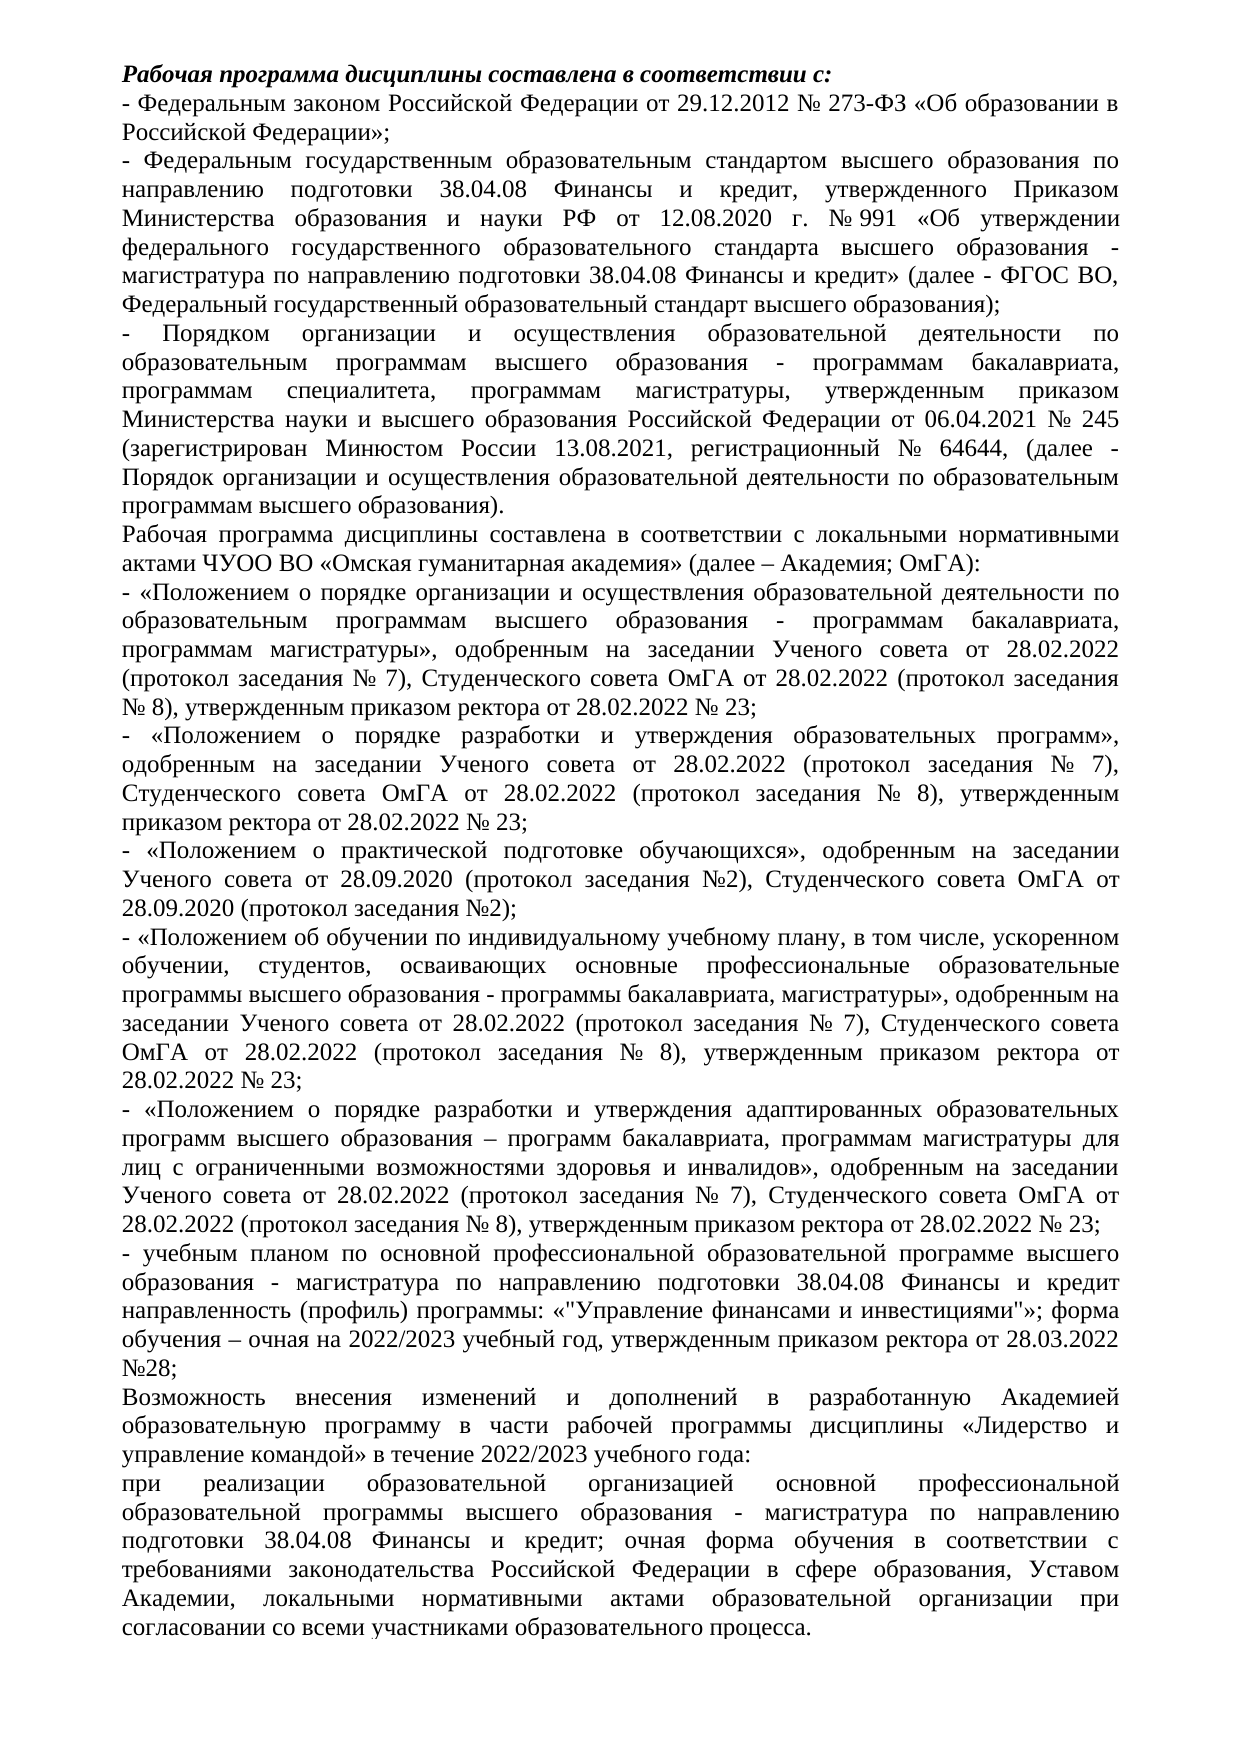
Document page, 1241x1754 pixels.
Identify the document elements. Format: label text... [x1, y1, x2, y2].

table_cell - Федеральным законом Российской Федерации от 29.12.2012 № 273-ФЗ «Об образовании в Российской Федерации»; - Федеральным государственным образовательным стандартом высшего образования по направлению подготовки 38.04.08 Финансы и кредит, утвержденного Приказом Министерства образования и науки РФ от 12.08.2020 г. № 991 «Об утверждении федерального государственного образовательного стандарта высшего образования - магистратура по направлению подготовки 38.04.08 Финансы и кредит» (далее - ФГОС ВО, Федеральный государственный образовательный стандарт высшего образования); - Порядком организации и осуществления образовательной деятельности по образовательным программам высшего образования - программам бакалавриата, программам специалитета, программам магистратуры, утвержденным приказом Министерства науки и высшего образования Российской Федерации от 06.04.2021 № 245 (зарегистрирован Минюстом России 13.08.2021, регистрационный № 64644, (далее - Порядок организации и осуществления образовательной деятельности по образовательным программам высшего образования). Рабочая программа дисциплины составлена в соответствии с локальными нормативными актами ЧУОО ВО «Омская гуманитарная академия» (далее – Академия; ОмГА): - «Положением о порядке организации и осуществления образовательной деятельности по образовательным программам высшего образования - программам бакалавриата, программам магистратуры», одобренным на заседании Ученого совета от 28.02.2022 (протокол заседания № 7), Студенческого совета ОмГА от 28.02.2022 (протокол заседания № 8), утвержденным приказом ректора от 28.02.2022 № 23; - «Положением о порядке разработки и утверждения образовательных программ», одобренным на заседании Ученого совета от 28.02.2022 (протокол заседания № 7), Студенческого совета ОмГА от 28.02.2022 (протокол заседания № 8), утвержденным приказом ректора от 28.02.2022 № 23; - «Положением о практической подготовке обучающихся», одобренным на заседании Ученого совета от 28.09.2020 (протокол заседания №2), Студенческого совета ОмГА от 28.09.2020 (протокол заседания №2); - «Положением об обучении по индивидуальному учебному плану, в том числе, ускоренном обучении, студентов, осваивающих основные профессиональные образовательные программы высшего образования - программы бакалавриата, магистратуры», одобренным на заседании Ученого совета от 28.02.2022 (протокол заседания № 7), Студенческого совета ОмГА от 28.02.2022 (протокол заседания № 8), утвержденным приказом ректора от 28.02.2022 № 23; - «Положением о порядке разработки и утверждения адаптированных образовательных программ высшего образования – программ бакалавриата, программам магистратуры для лиц с ограниченными возможностями здоровья и инвалидов», одобренным на заседании Ученого совета от 28.02.2022 (протокол заседания № 7), Студенческого совета ОмГА от 28.02.2022 (протокол заседания № 8), утвержденным приказом ректора от 28.02.2022 № 23; - учебным планом по основной профессиональной образовательной программе высшего образования - магистратура по направлению подготовки 38.04.08 Финансы и кредит направленность (профиль) программы: «"Управление финансами и инвестициями"»; форма обучения – очная на 2022/2023 учебный год, утвержденным приказом ректора от 28.03.2022 №28; Возможность внесения изменений и дополнений в разработанную Академией образовательную программу в части рабочей программы дисциплины «Лидерство и управление командой» в течение 2022/2023 учебного года: при реализации образовательной организацией основной профессиональной образовательной программы высшего образования - магистратура по направлению подготовки 38.04.08 Финансы и кредит; очная форма обучения в соответствии с требованиями законодательства Российской Федерации в сфере образования, Уставом Академии, локальными нормативными актами образовательной организации при согласовании со всеми участниками образовательного процесса. [118, 88, 1124, 1639]
table_header Рабочая программа дисциплины составлена в соответствии с: [118, 59, 1124, 88]
